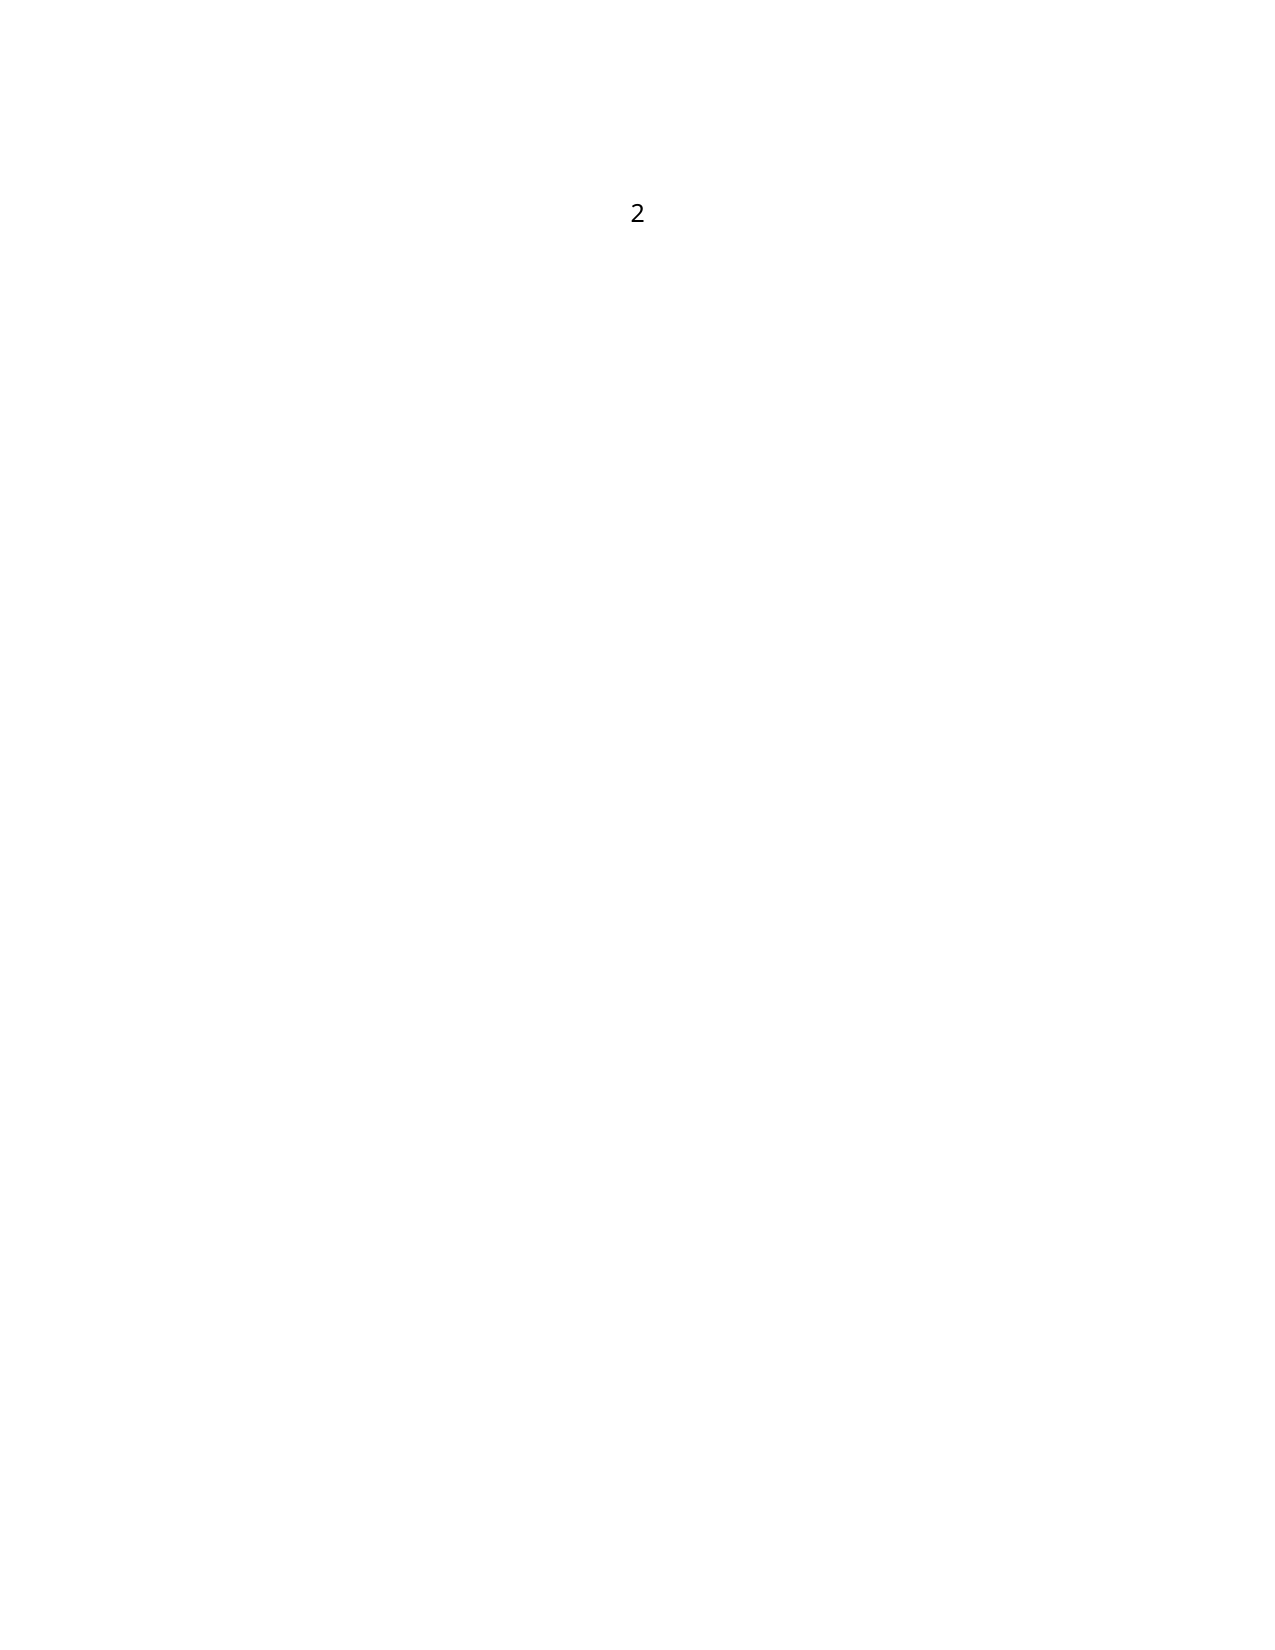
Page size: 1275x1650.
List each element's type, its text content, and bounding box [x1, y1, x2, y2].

text 2 [150, 196, 1125, 230]
